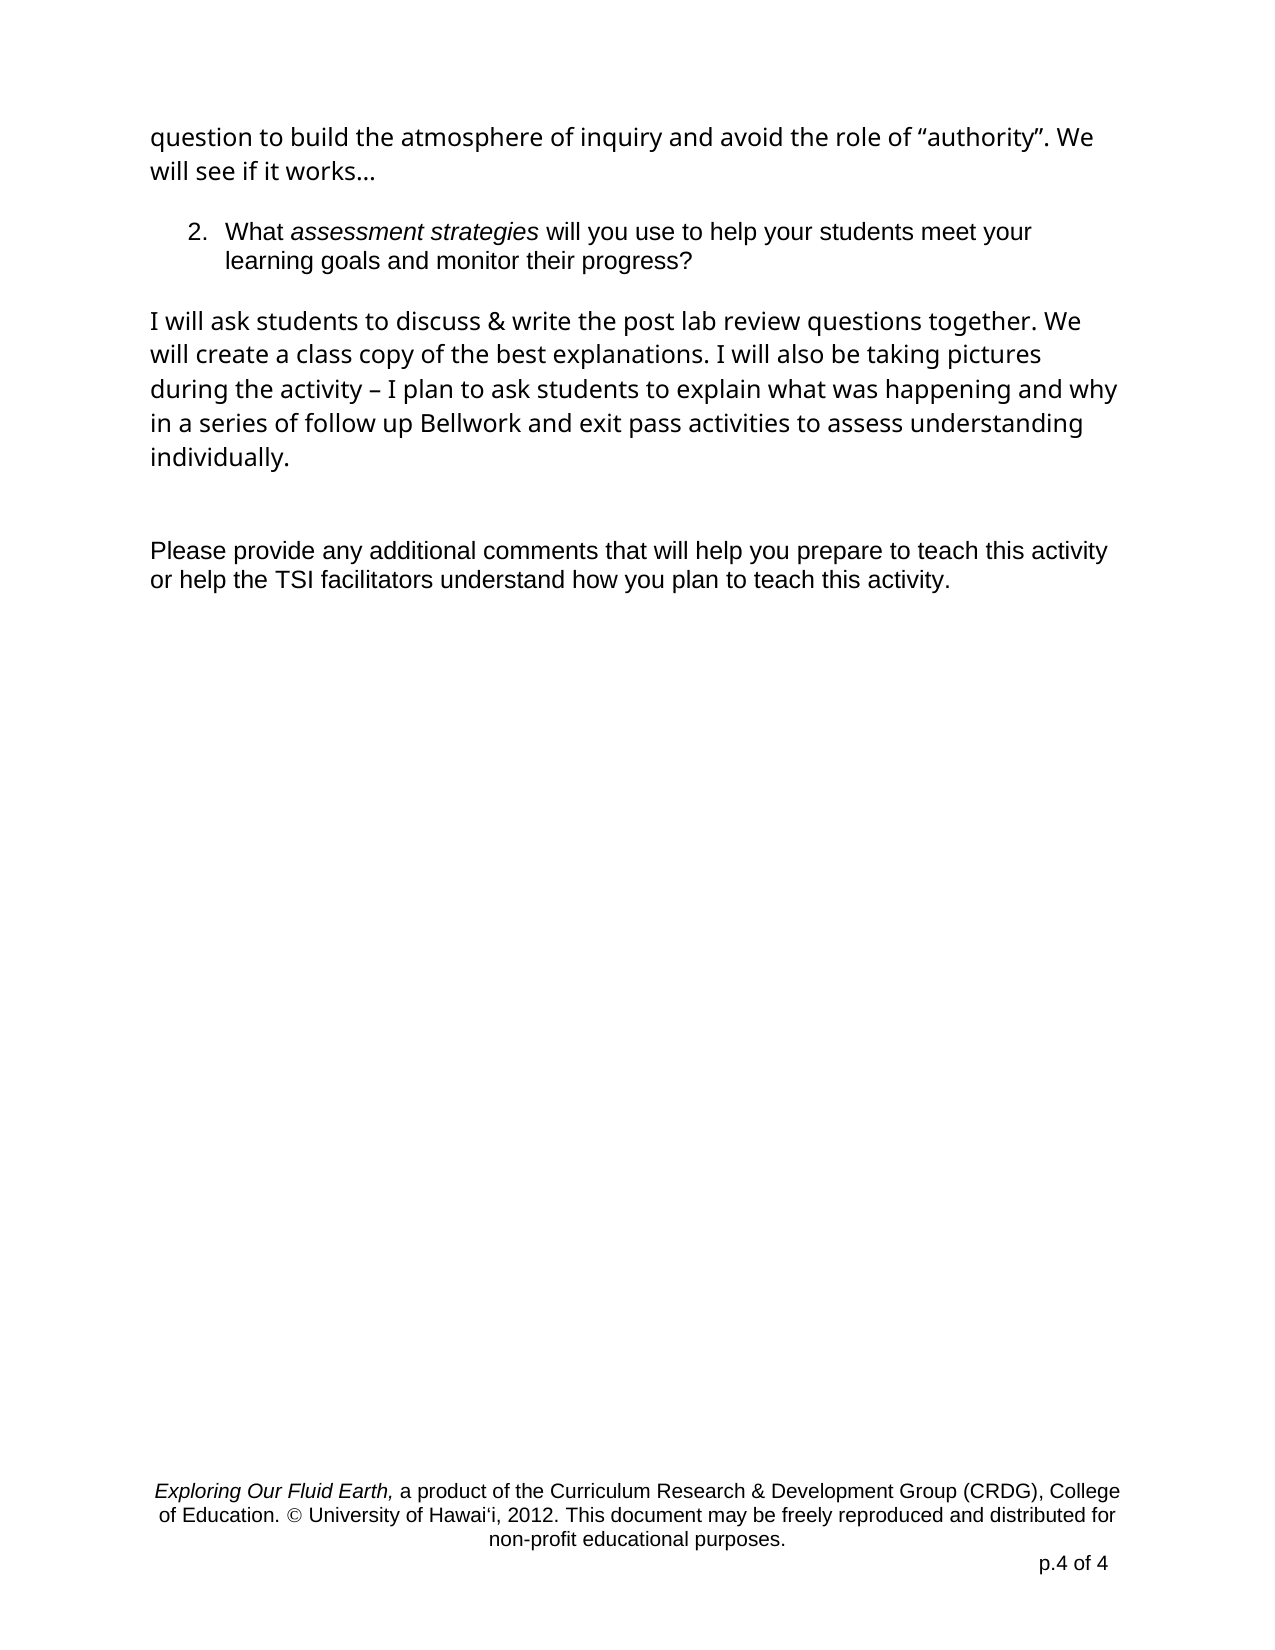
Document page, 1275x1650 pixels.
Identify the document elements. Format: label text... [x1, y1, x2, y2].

list What assessment strategies will you use to help your students meet your learning goals and monitor their progress? [187, 217, 1125, 274]
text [150, 120, 1125, 188]
text I will ask students to discuss & write the post lab review questions together. We will create a class copy of the best explanations. I will also be taking pictures during the activity – I plan to ask students to explain what was happening and why in a series of follow up Bellwork and exit pass activities to assess understanding individually. [150, 303, 1125, 473]
text Please provide any additional comments that will help you prepare to teach this activity or help the TSI facilitators understand how you plan to teach this activity. [150, 536, 1125, 594]
